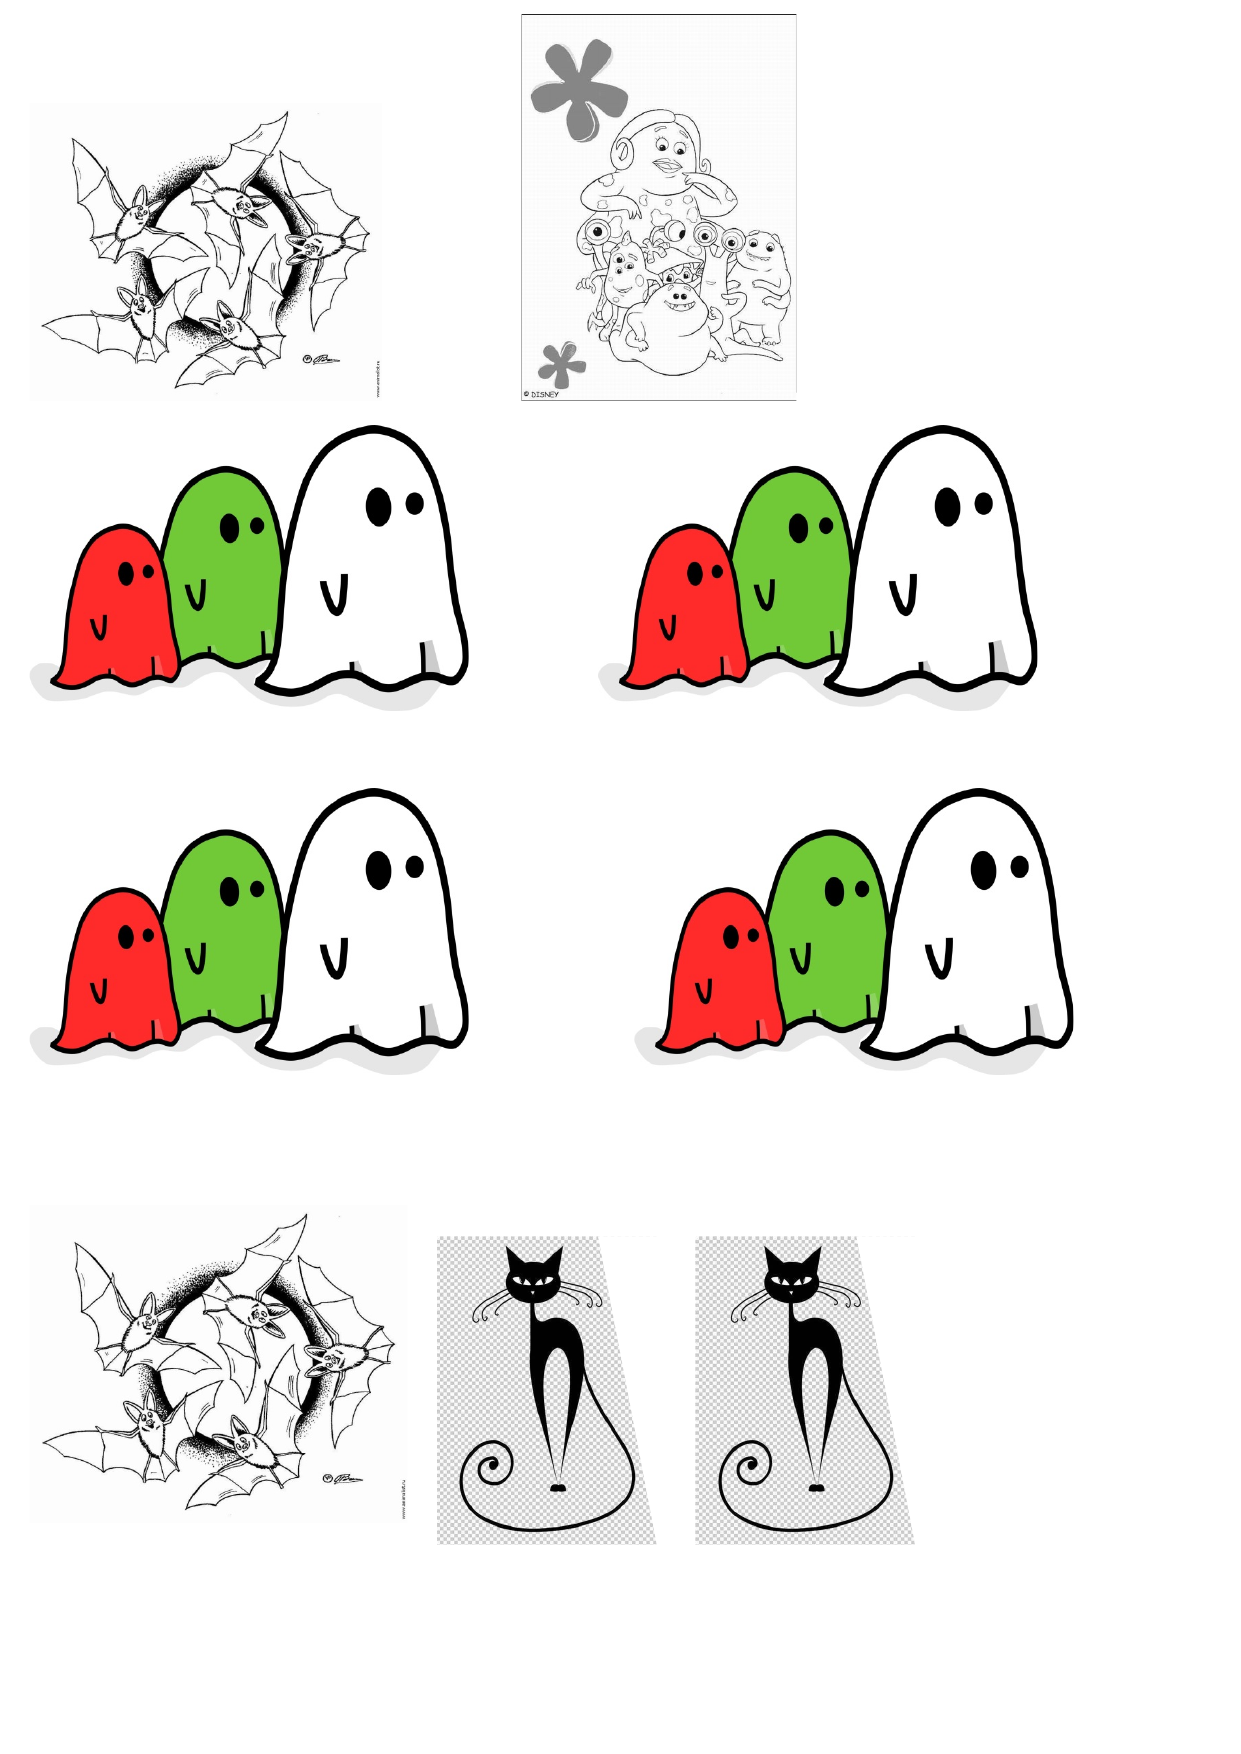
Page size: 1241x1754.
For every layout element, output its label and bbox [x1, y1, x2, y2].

picture [29, 788, 469, 1075]
picture [29, 103, 382, 401]
picture [29, 1205, 408, 1523]
picture [29, 425, 469, 711]
picture [521, 14, 797, 401]
picture [695, 1236, 915, 1544]
picture [598, 425, 1038, 711]
picture [436, 1236, 657, 1544]
picture [634, 788, 1074, 1075]
